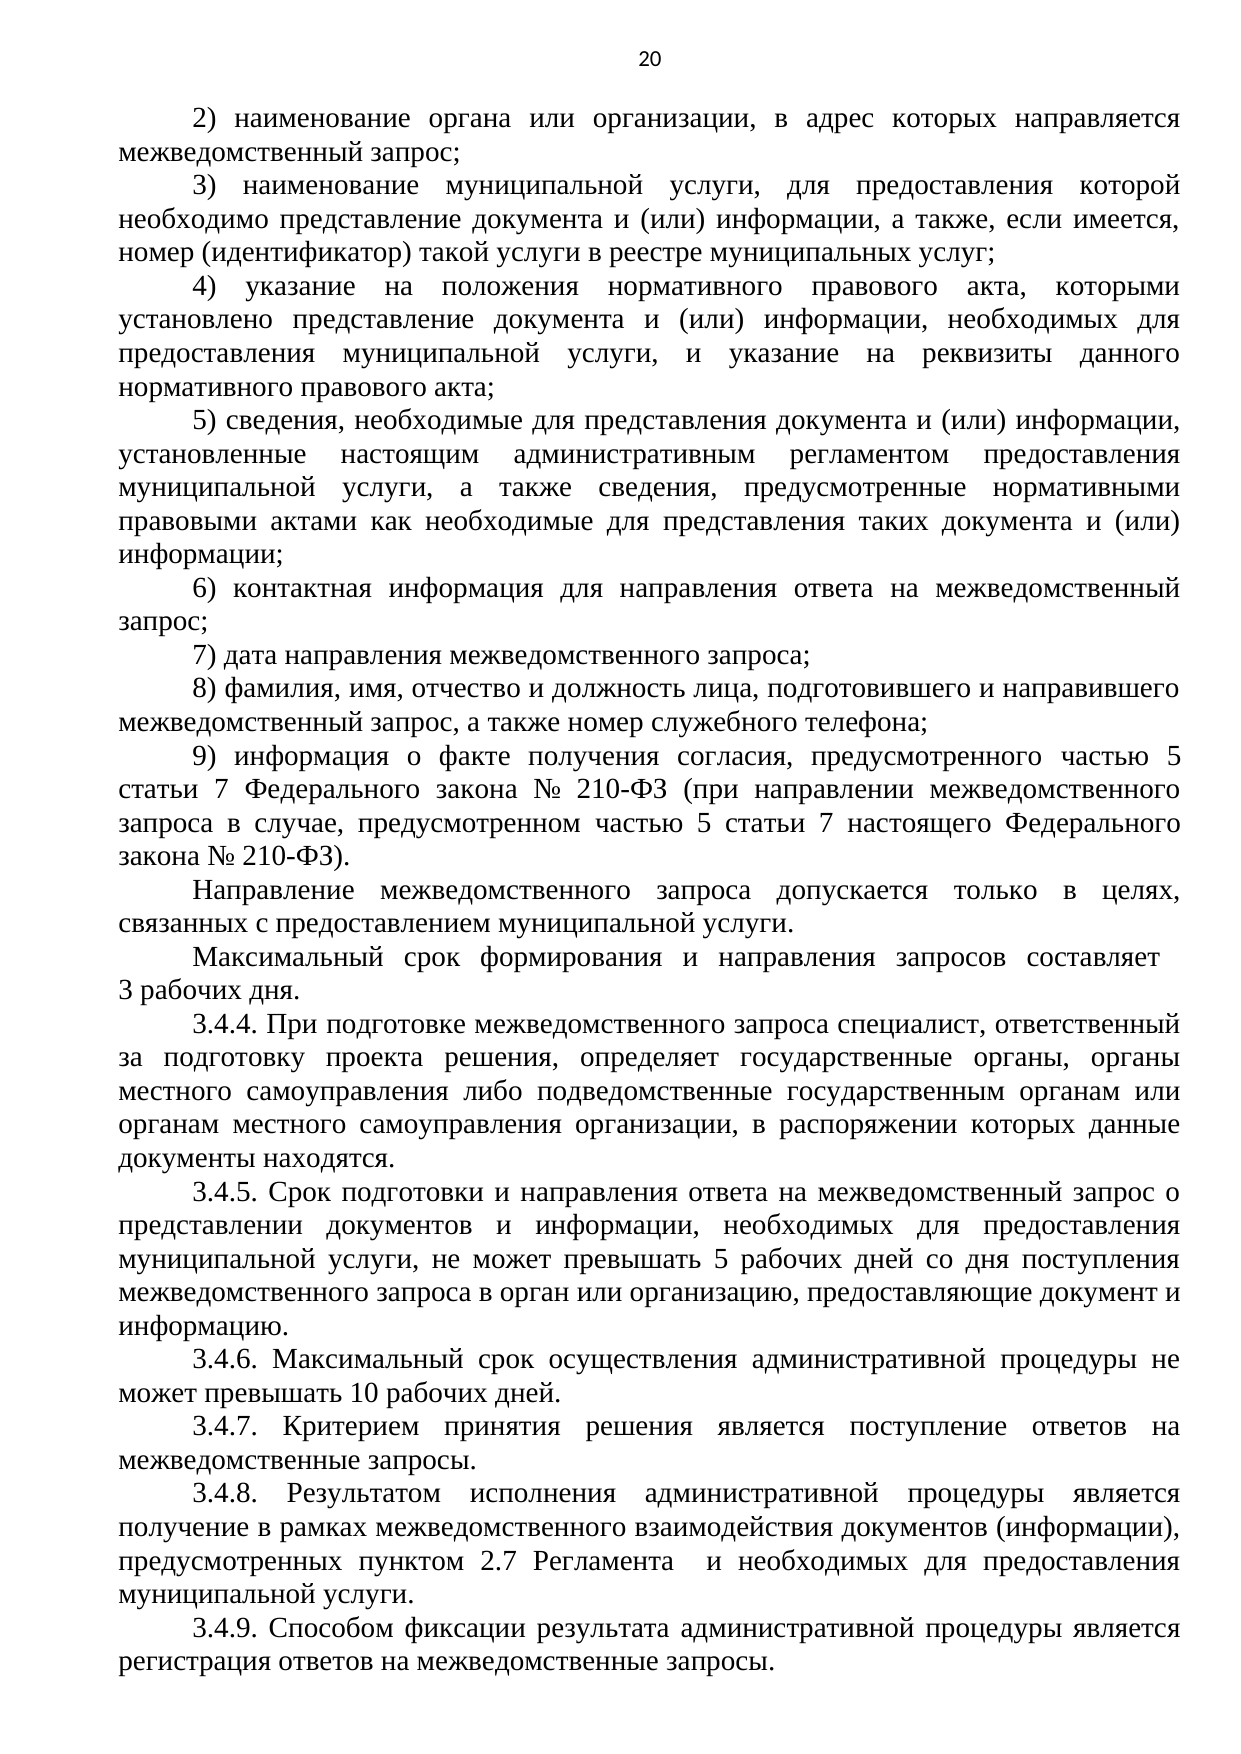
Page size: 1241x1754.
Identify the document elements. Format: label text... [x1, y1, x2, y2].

text 7) дата направления межведомственного запроса; [118, 637, 1181, 671]
text 9) информация о факте получения согласия, предусмотренного частью 5 статьи 7 Федерального закона № 210-ФЗ (при направлении межведомственного запроса в случае, предусмотренном частью 5 статьи 7 настоящего Федерального закона № 210-ФЗ). [118, 738, 1181, 872]
text 3) наименование муниципальной услуги, для предоставления которой необходимо представление документа и (или) информации, а также, если имеется, номер (идентификатор) такой услуги в реестре муниципальных услуг; [118, 167, 1181, 268]
text 8) фамилия, имя, отчество и должность лица, подготовившего и направившего межведомственный запрос, а также номер служебного телефона; [118, 671, 1181, 738]
text 3.4.9. Способом фиксации результата административной процедуры является регистрация ответов на межведомственные запросы. [118, 1610, 1181, 1677]
text 5) сведения, необходимые для представления документа и (или) информации, установленные настоящим административным регламентом предоставления муниципальной услуги, а также сведения, предусмотренные нормативными правовыми актами как необходимые для представления таких документа и (или) информации; [118, 402, 1181, 570]
text 2) наименование органа или организации, в адрес которых направляется межведомственный запрос; [118, 100, 1181, 167]
text 3.4.6. Максимальный срок осуществления административной процедуры не может превышать 10 рабочих дней. [118, 1341, 1181, 1408]
text 3.4.8. Результатом исполнения административной процедуры является получение в рамках межведомственного взаимодействия документов (информации), предусмотренных пунктом 2.7 Регламента и необходимых для предоставления муниципальной услуги. [118, 1476, 1181, 1610]
text Направление межведомственного запроса допускается только в целях, связанных с предоставлением муниципальной услуги. [118, 872, 1181, 939]
text 3.4.7. Критерием принятия решения является поступление ответов на межведомственные запросы. [118, 1408, 1181, 1476]
text 6) контактная информация для направления ответа на межведомственный запрос; [118, 570, 1181, 637]
text 3.4.4. При подготовке межведомственного запроса специалист, ответственный за подготовку проекта решения, определяет государственные органы, органы местного самоуправления либо подведомственные государственным органам или органам местного самоуправления организации, в распоряжении которых данные документы находятся. [118, 1006, 1181, 1174]
text 4) указание на положения нормативного правового акта, которыми установлено представление документа и (или) информации, необходимых для предоставления муниципальной услуги, и указание на реквизиты данного нормативного правового акта; [118, 268, 1181, 402]
text Максимальный срок формирования и направления запросов составляет 3 рабочих дня. [118, 939, 1181, 1006]
text 3.4.5. Срок подготовки и направления ответа на межведомственный запрос о представлении документов и информации, необходимых для предоставления муниципальной услуги, не может превышать 5 рабочих дней со дня поступления межведомственного запроса в орган или организацию, предоставляющие документ и информацию. [118, 1174, 1181, 1341]
